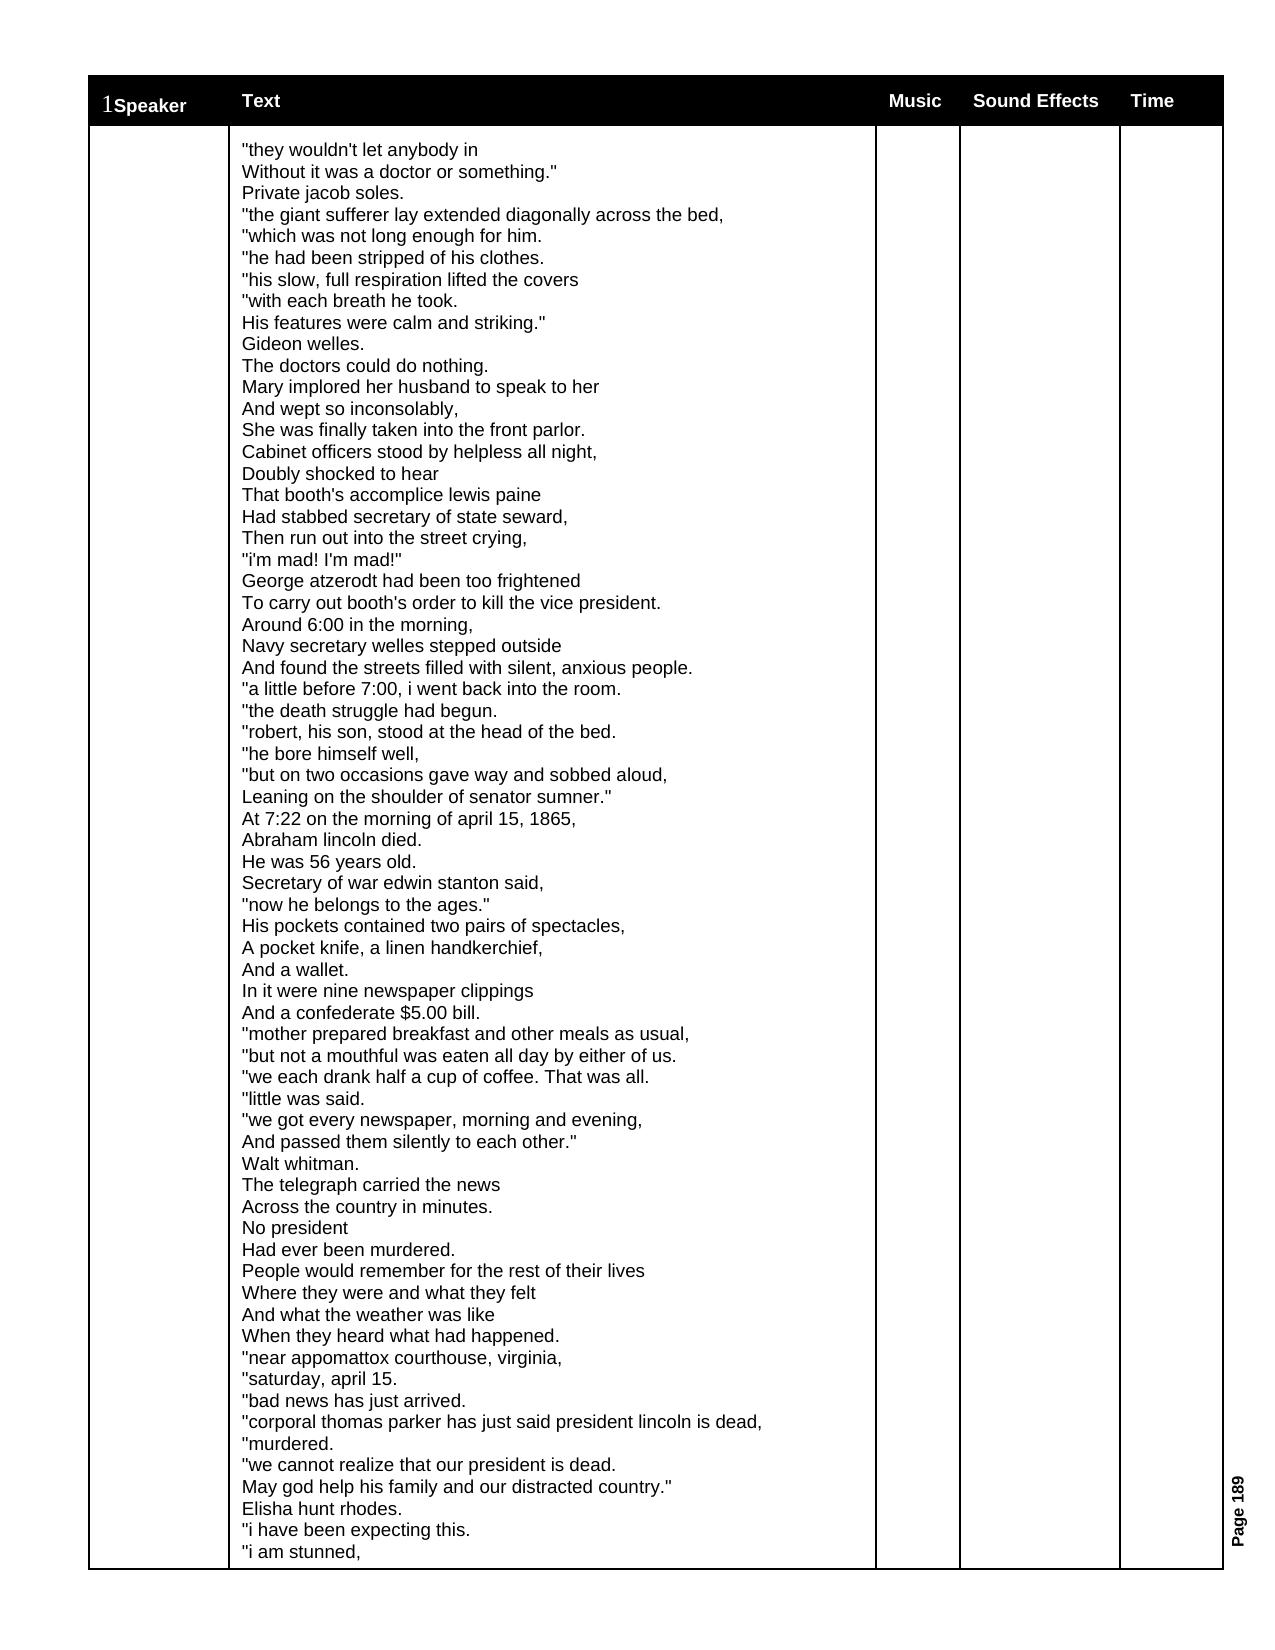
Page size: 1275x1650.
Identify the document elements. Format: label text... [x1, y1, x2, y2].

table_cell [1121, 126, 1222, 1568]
table_header Text [230, 77, 875, 124]
table_header Speaker [90, 77, 228, 124]
table_header Time [1121, 77, 1222, 124]
table_header Music [877, 77, 959, 124]
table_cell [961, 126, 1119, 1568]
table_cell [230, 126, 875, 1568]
table_header Sound Effects [961, 77, 1119, 124]
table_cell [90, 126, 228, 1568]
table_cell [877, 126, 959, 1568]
